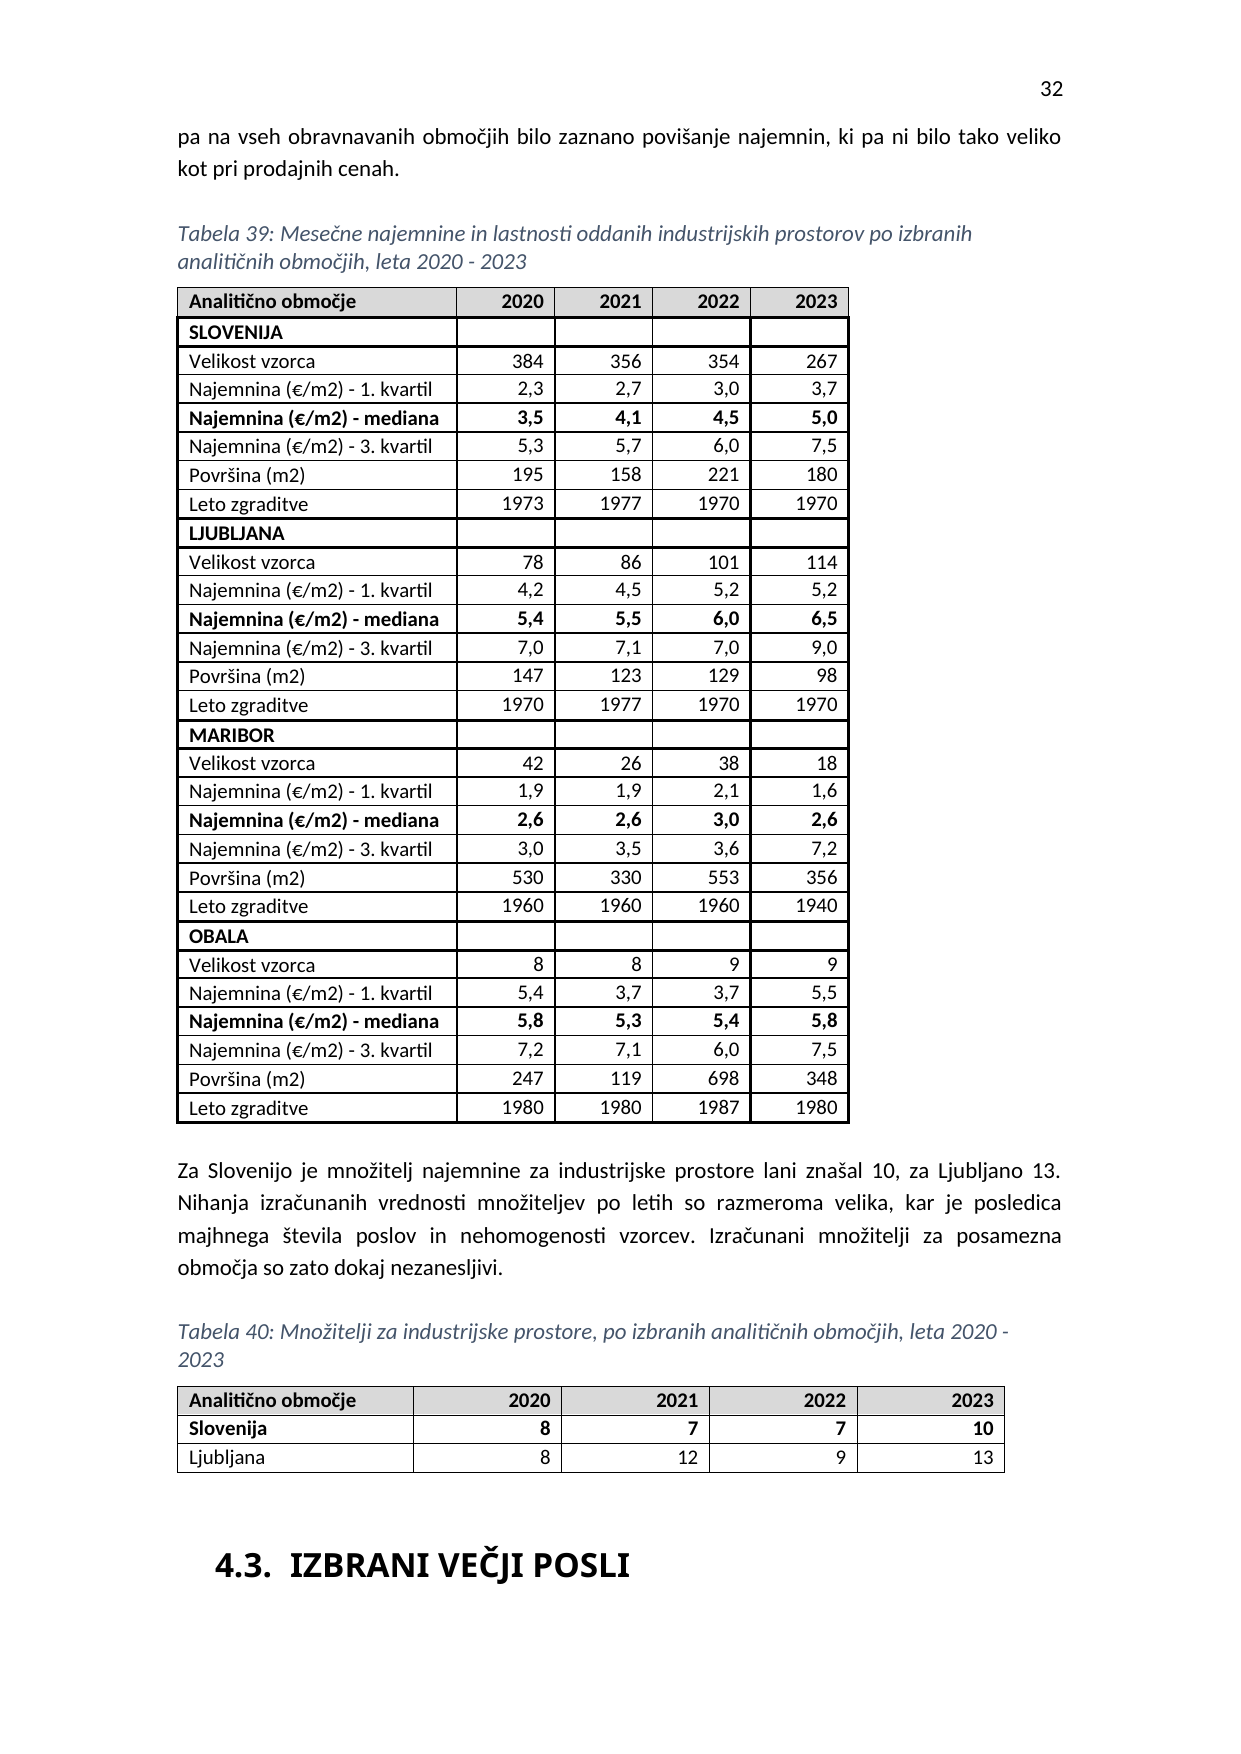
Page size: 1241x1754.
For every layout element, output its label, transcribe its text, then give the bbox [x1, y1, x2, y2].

table_cell Leto zgraditve [179, 490, 456, 517]
table_cell 6,0 [653, 433, 749, 460]
table_cell 1960 [653, 893, 749, 920]
table_cell 4,5 [653, 404, 749, 431]
table_cell 86 [556, 549, 652, 575]
table_cell MARIBOR [179, 722, 456, 747]
table_header 2022 [653, 288, 750, 316]
table_cell 7,0 [653, 634, 749, 661]
table_cell 5,7 [556, 433, 652, 460]
table_cell 9,0 [752, 634, 847, 661]
table_cell 10 [858, 1416, 1004, 1443]
table_cell 7,0 [458, 634, 554, 661]
table_cell 158 [556, 461, 652, 488]
table_cell [752, 722, 847, 747]
table_cell 6,0 [653, 605, 749, 632]
table_cell 384 [458, 348, 554, 373]
table_cell Velikost vzorca [179, 750, 456, 776]
table_header Analitično območje [178, 288, 456, 316]
table_cell 267 [752, 348, 847, 373]
table_cell 5,4 [653, 1008, 749, 1035]
table_cell LJUBLJANA [179, 520, 456, 546]
table_cell 3,7 [752, 375, 847, 402]
table_cell 119 [556, 1065, 652, 1092]
table_cell 7,2 [752, 835, 847, 862]
table_cell Slovenija [178, 1416, 413, 1443]
table_cell 1970 [653, 691, 749, 718]
table_cell 2,1 [653, 778, 749, 805]
table_cell 3,7 [556, 979, 652, 1006]
table_cell 698 [653, 1065, 749, 1092]
table_cell Leto zgraditve [179, 893, 456, 920]
table_cell 1970 [458, 691, 554, 718]
table_cell [556, 520, 652, 546]
table_cell 354 [653, 348, 749, 373]
table_cell 9 [710, 1444, 857, 1472]
table_cell 38 [653, 750, 749, 776]
table_cell 3,5 [556, 835, 652, 862]
table_cell 247 [458, 1065, 554, 1092]
table_header 2021 [562, 1387, 709, 1414]
table_cell 5,2 [653, 576, 749, 603]
table_cell 356 [556, 348, 652, 373]
table_cell 13 [858, 1444, 1004, 1472]
table_cell 9 [653, 952, 749, 977]
table_cell 1960 [556, 893, 652, 920]
table_cell 5,0 [752, 404, 847, 431]
table_cell 114 [752, 549, 847, 575]
table_cell 1980 [556, 1094, 652, 1121]
table_header 2023 [751, 288, 848, 316]
table_cell 8 [414, 1444, 561, 1472]
table_cell 7,5 [752, 1036, 847, 1063]
table_cell 78 [458, 549, 554, 575]
table_cell Najemnina (€/m2) - 1. kvartil [179, 375, 456, 402]
table_cell 5,3 [556, 1008, 652, 1035]
table_cell 3,0 [653, 806, 749, 833]
table_cell [653, 520, 749, 546]
table_cell [653, 923, 749, 948]
table_cell Leto zgraditve [179, 1094, 456, 1121]
table_header Analitično območje [178, 1387, 413, 1414]
table_cell 1,9 [556, 778, 652, 805]
table_cell 2,3 [458, 375, 554, 402]
table_cell 8 [556, 952, 652, 977]
table_cell 3,5 [458, 404, 554, 431]
table_cell 26 [556, 750, 652, 776]
table_cell 8 [414, 1416, 561, 1443]
table_cell 3,7 [653, 979, 749, 1006]
table_cell [752, 520, 847, 546]
table_cell [458, 923, 554, 948]
table_header 2021 [555, 288, 652, 316]
table_cell 5,5 [556, 605, 652, 632]
table_header 2020 [414, 1387, 561, 1414]
table_cell 129 [653, 663, 749, 690]
table_cell Velikost vzorca [179, 549, 456, 575]
table_cell [752, 319, 847, 345]
table_cell 3,0 [458, 835, 554, 862]
table_cell 7 [710, 1416, 857, 1443]
table_cell 2,7 [556, 375, 652, 402]
table_cell 7,5 [752, 433, 847, 460]
table_cell 42 [458, 750, 554, 776]
table_cell [556, 722, 652, 747]
table_cell Velikost vzorca [179, 952, 456, 977]
table_header 2020 [457, 288, 554, 316]
table_cell 7 [562, 1416, 709, 1443]
table_cell 4,5 [556, 576, 652, 603]
table_cell 1,6 [752, 778, 847, 805]
table_cell 1940 [752, 893, 847, 920]
table_cell [653, 722, 749, 747]
table_header 2023 [858, 1387, 1004, 1414]
table_cell Najemnina (€/m2) - 1. kvartil [179, 576, 456, 603]
table_cell 2,6 [752, 806, 847, 833]
table_cell 147 [458, 663, 554, 690]
table_cell [556, 923, 652, 948]
table_cell 4,2 [458, 576, 554, 603]
table_cell [458, 722, 554, 747]
table_cell 18 [752, 750, 847, 776]
table_cell [556, 319, 652, 345]
table_cell 1970 [653, 490, 749, 517]
table_cell Leto zgraditve [179, 691, 456, 718]
table_cell Površina (m2) [179, 461, 456, 488]
table_cell 356 [752, 864, 847, 891]
table_cell 1977 [556, 490, 652, 517]
table_cell Najemnina (€/m2) - mediana [179, 1008, 456, 1035]
table_cell 195 [458, 461, 554, 488]
table_cell 5,5 [752, 979, 847, 1006]
table_cell Najemnina (€/m2) - 3. kvartil [179, 433, 456, 460]
table_cell OBALA [179, 923, 456, 948]
table_cell 6,0 [653, 1036, 749, 1063]
table_cell 8 [458, 952, 554, 977]
table_cell 5,4 [458, 979, 554, 1006]
table_cell 348 [752, 1065, 847, 1092]
table_cell 7,1 [556, 634, 652, 661]
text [177, 122, 1063, 182]
text Za Slovenijo je množitelj najemnine za industrijske prostore lani znašal 10, za Ljubljano 13. Nihanja izračunanih vrednosti množiteljev po letih so razmeroma velika, kar je posledica majhnega števila poslov in nehomogenosti vzorcev. Izračunani množitelji za posamezna območja so zato dokaj nezanesljivi. [177, 1156, 1063, 1281]
table_cell Ljubljana [178, 1444, 413, 1472]
table_cell 1970 [752, 691, 847, 718]
table_cell Površina (m2) [179, 663, 456, 690]
table_cell 2,6 [458, 806, 554, 833]
table_cell 180 [752, 461, 847, 488]
table_cell 1,9 [458, 778, 554, 805]
table_cell 5,3 [458, 433, 554, 460]
table_cell 4,1 [556, 404, 652, 431]
table_cell 1970 [752, 490, 847, 517]
table_cell Najemnina (€/m2) - 3. kvartil [179, 835, 456, 862]
table_cell 330 [556, 864, 652, 891]
table_cell Najemnina (€/m2) - 1. kvartil [179, 778, 456, 805]
table_cell 12 [562, 1444, 709, 1472]
table_cell 101 [653, 549, 749, 575]
table_cell Velikost vzorca [179, 348, 456, 373]
table_cell SLOVENIJA [179, 319, 456, 345]
table_cell 5,8 [458, 1008, 554, 1035]
table_cell 1960 [458, 893, 554, 920]
table_cell 530 [458, 864, 554, 891]
table_cell Površina (m2) [179, 864, 456, 891]
table_cell Najemnina (€/m2) - 3. kvartil [179, 634, 456, 661]
table_cell Najemnina (€/m2) - 3. kvartil [179, 1036, 456, 1063]
table_cell 9 [752, 952, 847, 977]
table_cell Najemnina (€/m2) - 1. kvartil [179, 979, 456, 1006]
subtitle IZBRANI VEČJI POSLI [215, 1542, 1063, 1587]
table_cell 1973 [458, 490, 554, 517]
table_cell 7,2 [458, 1036, 554, 1063]
table_cell 5,2 [752, 576, 847, 603]
table_cell 3,6 [653, 835, 749, 862]
table_cell [458, 319, 554, 345]
table_cell 1977 [556, 691, 652, 718]
table_cell Površina (m2) [179, 1065, 456, 1092]
table_cell [653, 319, 749, 345]
table_cell 3,0 [653, 375, 749, 402]
table_cell 123 [556, 663, 652, 690]
table_cell Najemnina (€/m2) - mediana [179, 605, 456, 632]
table_cell Najemnina (€/m2) - mediana [179, 404, 456, 431]
table_cell 1980 [458, 1094, 554, 1121]
table_cell Najemnina (€/m2) - mediana [179, 806, 456, 833]
text Tabela 39: Mesečne najemnine in lastnosti oddanih industrijskih prostorov po izbranih analitičnih območjih, leta 2020 - 2023 [177, 219, 1063, 275]
table_cell [752, 923, 847, 948]
table_cell [458, 520, 554, 546]
table_cell 98 [752, 663, 847, 690]
table_cell 553 [653, 864, 749, 891]
table_header 2022 [710, 1387, 857, 1414]
table_cell 1987 [653, 1094, 749, 1121]
table_cell 5,8 [752, 1008, 847, 1035]
table_cell 221 [653, 461, 749, 488]
text Tabela 40: Množitelji za industrijske prostore, po izbranih analitičnih območjih, leta 2020 - 2023 [177, 1317, 1063, 1373]
table_cell 2,6 [556, 806, 652, 833]
table_cell 6,5 [752, 605, 847, 632]
table_cell 1980 [752, 1094, 847, 1121]
table_cell 7,1 [556, 1036, 652, 1063]
table_cell 5,4 [458, 605, 554, 632]
